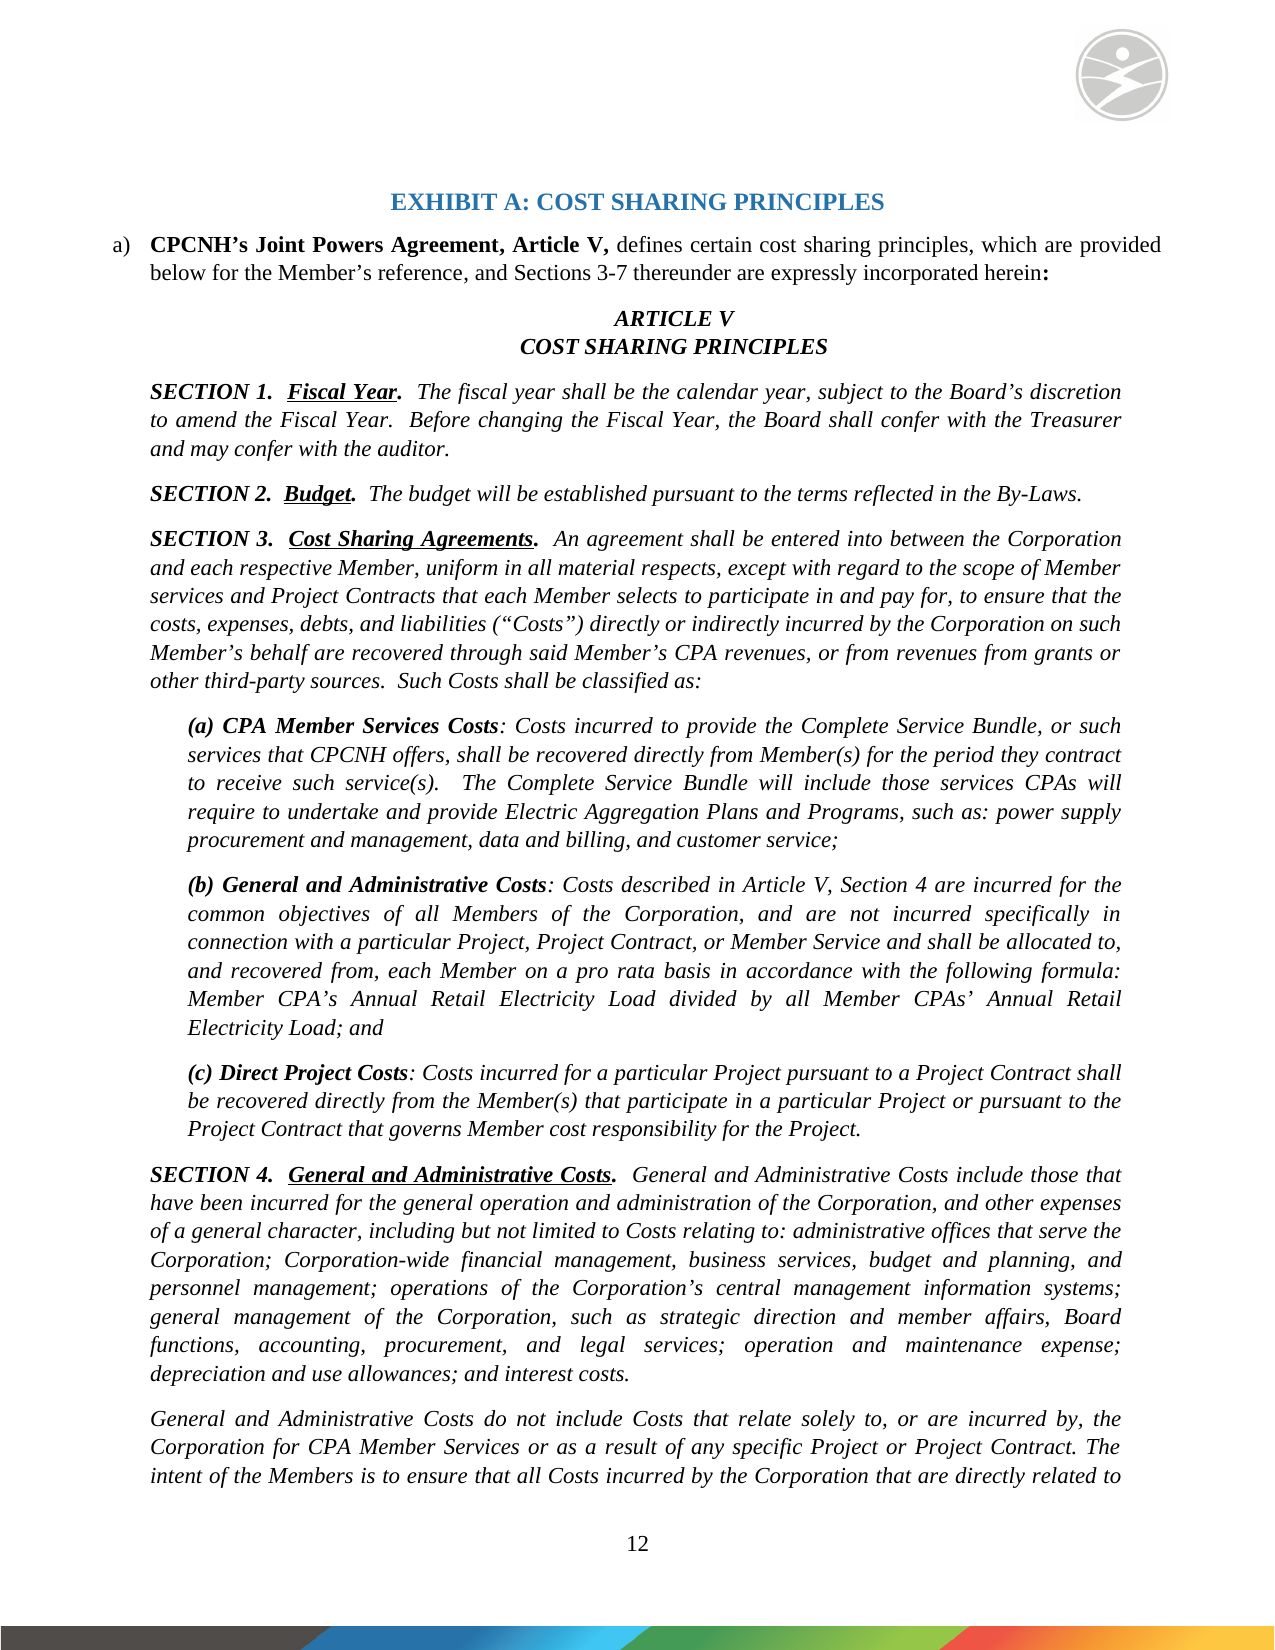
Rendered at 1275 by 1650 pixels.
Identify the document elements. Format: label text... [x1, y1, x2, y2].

text ARTICLE V [112, 304, 1162, 331]
text SECTION 3. Cost Sharing Agreements. An agreement shall be entered into between the Corporation and each respective Member, uniform in all material respects, except with regard to the scope of Member services and Project Contracts that each Member selects to participate in and pay for, to ensure that the costs, expenses, debts, and liabilities (“Costs”) directly or indirectly incurred by the Corporation on such Member’s behalf are recovered through said Member’s CPA revenues, or from revenues from grants or other third-party sources. Such Costs shall be classified as: [150, 525, 1125, 694]
picture [0, 1626, 1275, 1650]
text (c) Direct Project Costs: Costs incurred for a particular Project pursuant to a Project Contract shall be recovered directly from the Member(s) that participate in a particular Project or pursuant to the Project Contract that governs Member cost responsibility for the Project. [187, 1059, 1125, 1142]
text SECTION 4. General and Administrative Costs. General and Administrative Costs include those that have been incurred for the general operation and administration of the Corporation, and other expenses of a general character, including but not limited to Costs relating to: administrative offices that serve the Corporation; Corporation-wide financial management, business services, budget and planning, and personnel management; operations of the Corporation’s central management information systems; general management of the Corporation, such as strategic direction and member affairs, Board functions, accounting, procurement, and legal services; operation and maintenance expense; depreciation and use allowances; and interest costs. [150, 1161, 1125, 1386]
text (a) CPA Member Services Costs: Costs incurred to provide the Complete Service Bundle, or such services that CPCNH offers, shall be recovered directly from Member(s) for the period they contract to receive such service(s). The Complete Service Bundle will include those services CPAs will require to undertake and provide Electric Aggregation Plans and Programs, such as: power supply procurement and management, data and billing, and customer service; [187, 712, 1125, 853]
picture [1073, 26, 1171, 123]
text SECTION 1. Fiscal Year. The fiscal year shall be the calendar year, subject to the Board’s discretion to amend the Fiscal Year. Before changing the Fiscal Year, the Board shall confer with the Treasurer and may confer with the auditor. [150, 378, 1125, 461]
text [150, 1405, 1125, 1488]
text SECTION 2. Budget. The budget will be established pursuant to the terms reflected in the By-Laws. [150, 480, 1125, 506]
list CPCNH’s Joint Powers Agreement, Article V, defines certain cost sharing principles, which are provided below for the Member’s reference, and Sections 3-7 thereunder are expressly incorporated herein: [112, 231, 1162, 286]
text (b) General and Administrative Costs: Costs described in Article V, Section 4 are incurred for the common objectives of all Members of the Corporation, and are not incurred specifically in connection with a particular Project, Project Contract, or Member Service and shall be allocated to, and recovered from, each Member on a pro rata basis in accordance with the following formula: Member CPA’s Annual Retail Electricity Load divided by all Member CPAs’ Annual Retail Electricity Load; and [187, 871, 1125, 1040]
text COST SHARING PRINCIPLES [112, 333, 1162, 359]
subtitle EXHIBIT A: COST SHARING PRINCIPLES [112, 187, 1162, 216]
